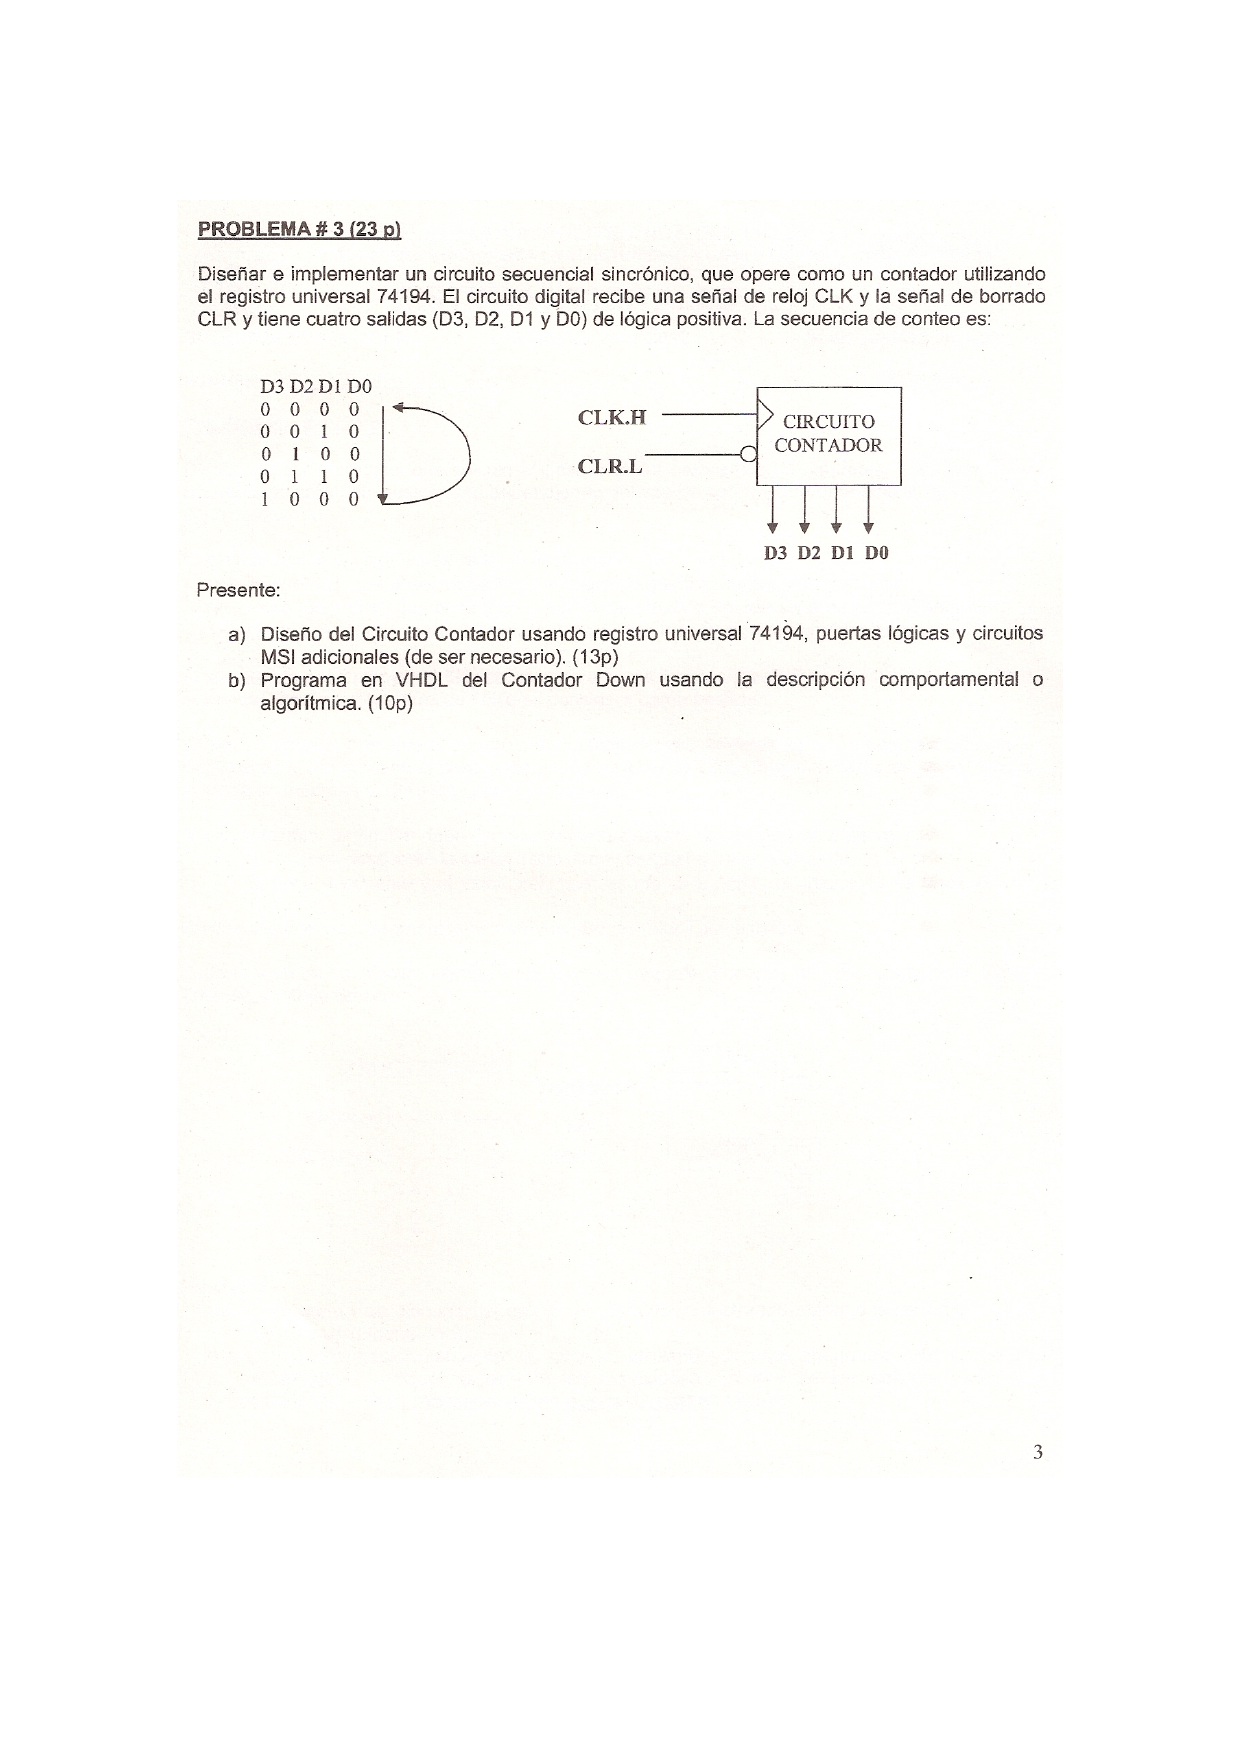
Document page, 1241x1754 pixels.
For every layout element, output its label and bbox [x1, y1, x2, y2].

picture [177, 200, 1063, 1478]
